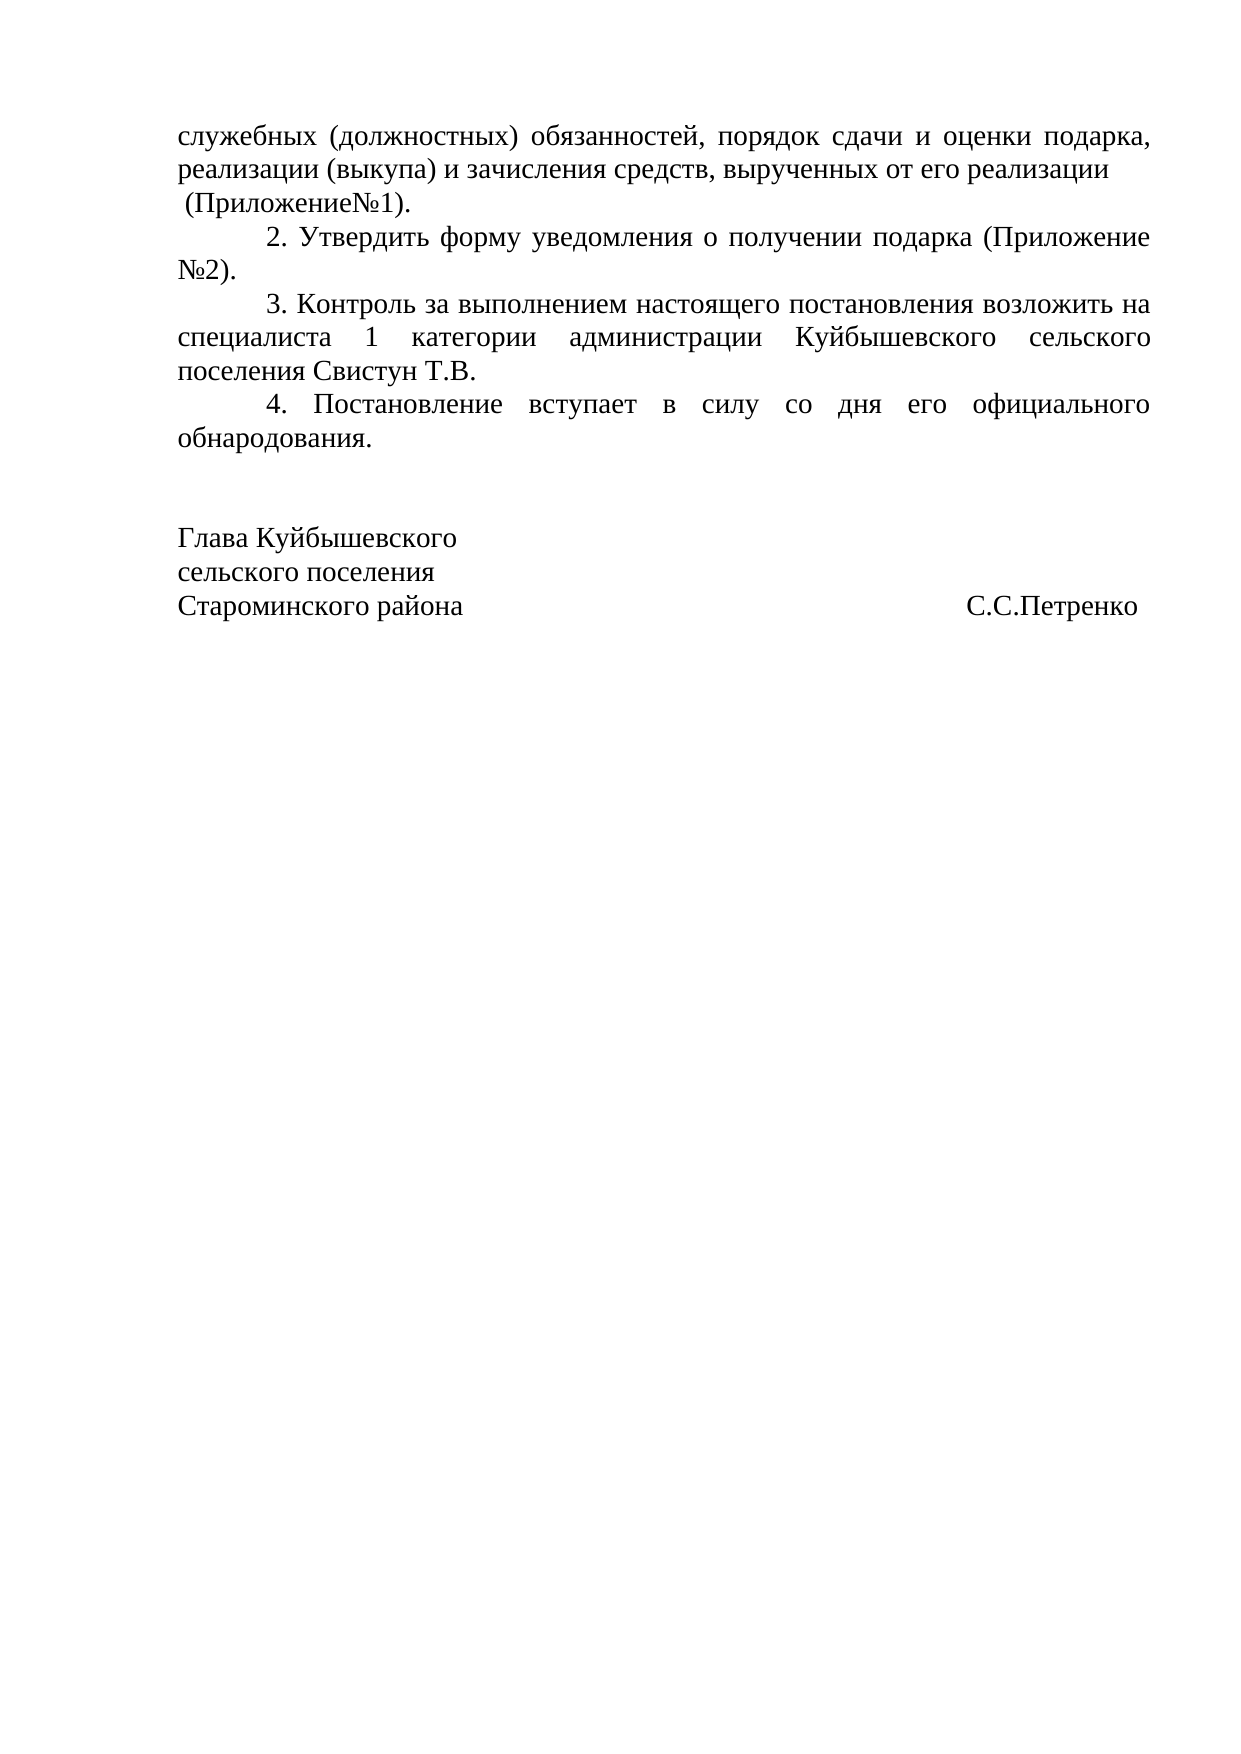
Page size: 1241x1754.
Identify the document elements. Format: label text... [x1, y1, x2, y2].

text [177, 118, 1152, 185]
text 4. Постановление вступает в силу со дня его официального обнародования. [177, 386, 1152, 453]
text (Приложение№1). [177, 185, 1152, 219]
text 3. Контроль за выполнением настоящего постановления возложить на специалиста 1 категории администрации Куйбышевского сельского поселения Свистун Т.В. [177, 286, 1152, 386]
text 2. Утвердить форму уведомления о получении подарка (Приложение №2). [177, 219, 1152, 286]
text Глава Куйбышевского [177, 521, 1152, 554]
text Староминского района С.С.Петренко [177, 588, 1152, 621]
text сельского поселения [177, 554, 1152, 588]
